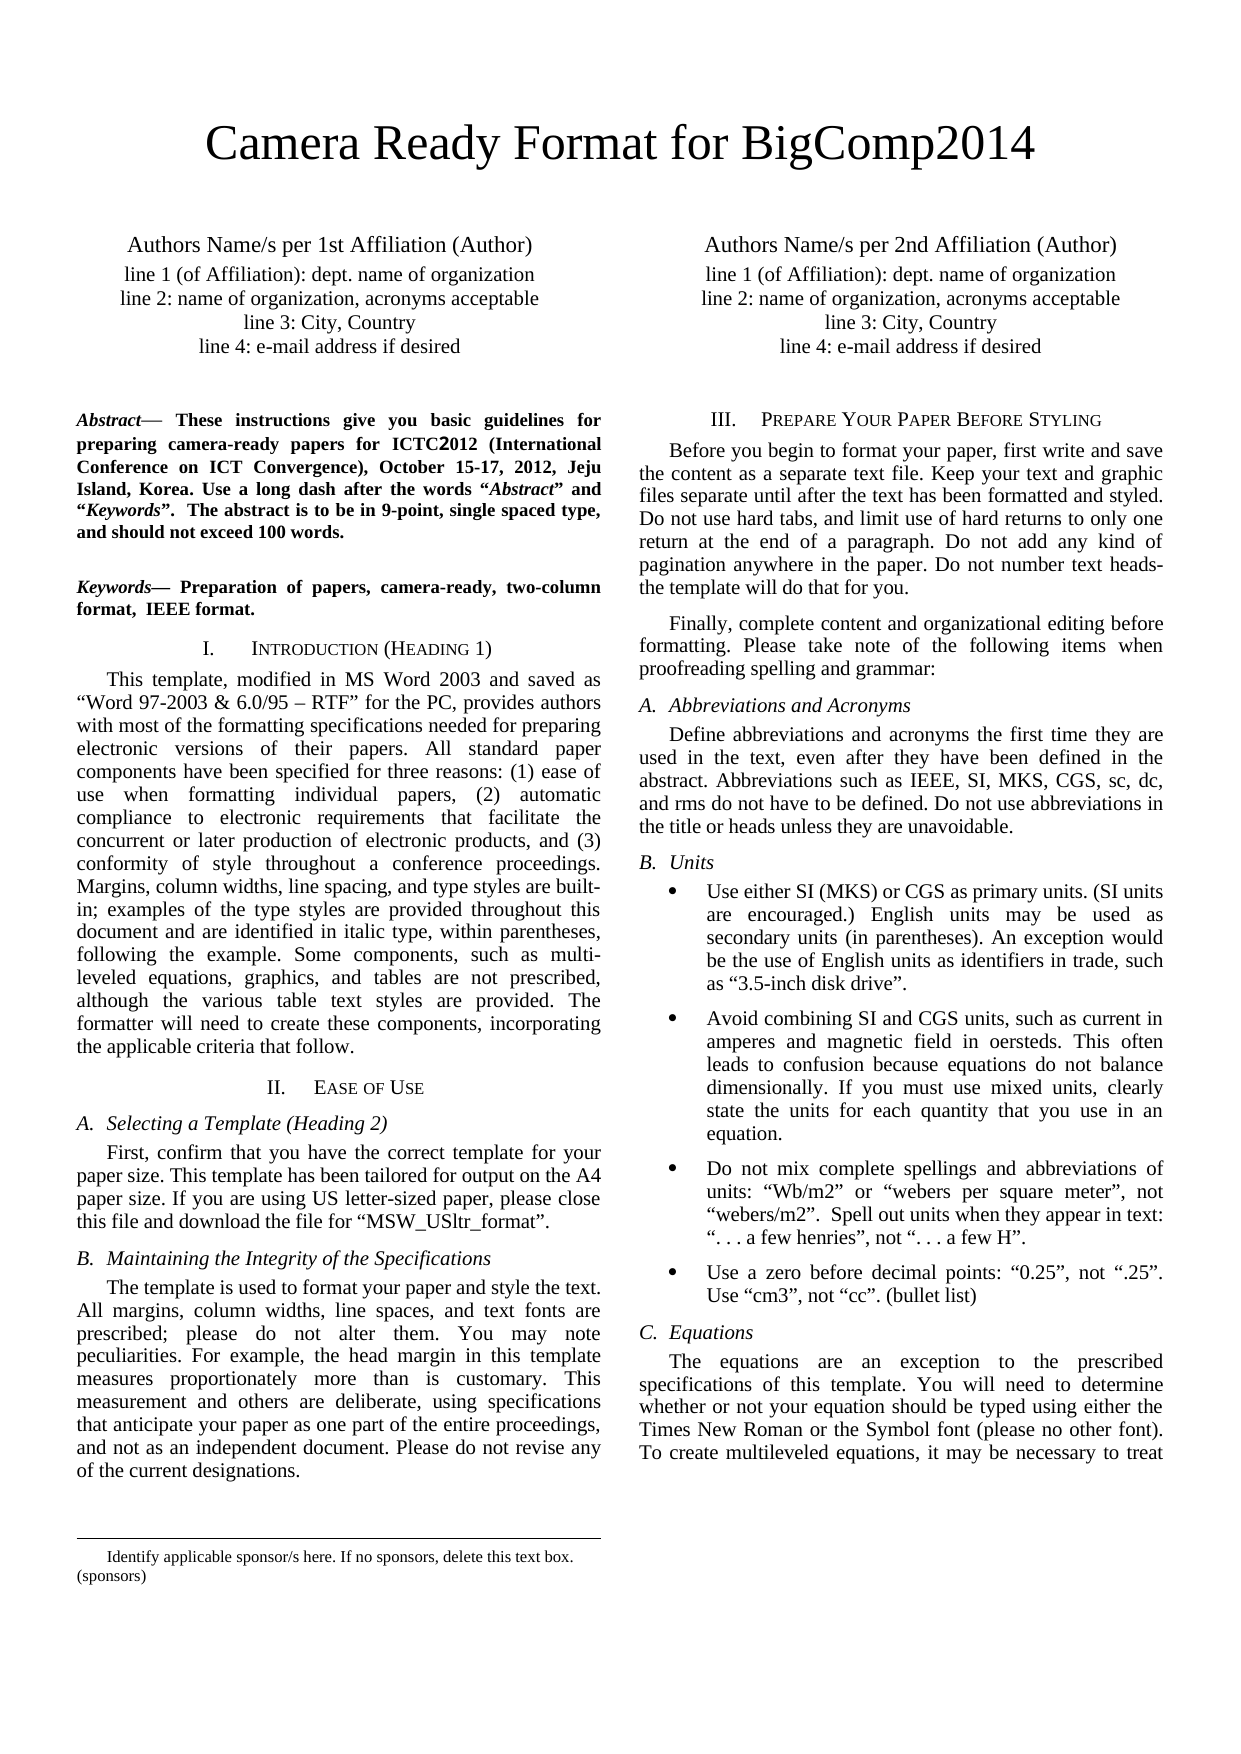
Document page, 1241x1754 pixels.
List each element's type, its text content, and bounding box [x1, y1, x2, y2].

text line 3: City, Country [657, 310, 1164, 334]
text Keywords— Preparation of papers, camera-ready, two-column format, IEEE format. [76, 576, 601, 619]
subtitle Maintaining the Integrity of the Specifications [76, 1246, 601, 1270]
text Authors Name/s per 1st Affiliation (Author) [76, 232, 582, 258]
text Define abbreviations and acronyms the first time they are used in the text, even after they have been defined in the abstract. Abbreviations such as IEEE, SI, MKS, CGS, sc, dc, and rms do not have to be defined. Do not use abbreviations in the title or heads unless they are unavoidable. [639, 723, 1164, 838]
list Use either SI (MKS) or CGS as primary units. (SI units are encouraged.) English units may be used as secondary units (in parentheses). An exception would be the use of English units as identifiers in trade, such as “3.5-inch disk drive”. [669, 880, 1164, 995]
list Use a zero before decimal points: “, not “. Use “cm3”, not “cc”. (bullet list) [669, 1261, 1164, 1307]
subtitle Ease of Use [76, 1075, 601, 1099]
subtitle Selecting a Template (Heading 2) [76, 1111, 601, 1135]
text Finally, complete content and organizational editing before formatting. Please take note of the following items when proofreading spelling and grammar: [639, 612, 1164, 680]
text First, confirm that you have the correct template for your paper size. This template has been tailored for output on the A4 paper size. If you are using letter-sized paper, please close this file and download the file for “MSW_USltr_format”. [76, 1142, 601, 1233]
subtitle Units [639, 850, 1164, 874]
subtitle Equations [639, 1319, 1164, 1344]
text Identify applicable sponsor/s here. If no sponsors, delete this text box. (sponsors) [77, 1543, 601, 1585]
text This template, modified in MS Word 2003 and saved as “Word 97-2003 & 6.0/95 – RTF” for the PC, provides authors with most of the formatting specifications needed for preparing electronic versions of their papers. All standard paper components have been specified for three reasons: (1) ease of use when formatting individual papers, (2) automatic compliance to electronic requirements that facilitate the concurrent or later production of electronic products, and (3) conformity of style throughout a conference proceedings. Margins, column widths, line spacing, and type styles are built-in; examples of the type styles are provided throughout this document and are identified in italic type, within parentheses, following the example. Some components, such as multi-leveled equations, graphics, and tables are not prescribed, although the various table text styles are provided. The formatter will need to create these components, incorporating the applicable criteria that follow. [76, 668, 601, 1058]
list Avoid combining SI and CGS units, such as current in amperes and magnetic field in oersteds. This often leads to confusion because equations do not balance dimensionally. If you must use mixed units, clearly state the units for each quantity that you use in an equation. [669, 1007, 1164, 1145]
text line 2: name of organization, acronyms acceptable [76, 286, 582, 310]
text line 3: City, Country [76, 310, 582, 334]
text Abstract— These instructions give you basic guidelines for preparing camera-ready papers for ICTC2012 (International Conference on ICT Convergence), October 15-17, 2012, Jeju Island, Korea. Use a long dash after the words “Abstract” and “Keywords”. The abstract is to be in 9-point, single spaced type, and should not exceed 100 words. [76, 406, 601, 542]
text line 4: e-mail address if desired [76, 334, 582, 358]
text line 2: name of organization, acronyms acceptable [657, 286, 1164, 310]
title Camera Ready Format for BigComp2014 [76, 112, 1164, 170]
text The template is used to format your paper and style the text. All margins, column widths, line spaces, and text fonts are prescribed; please do not alter them. You may note peculiarities. For example, the head margin in this template measures proportionately more than is customary. This measurement and others are deliberate, using specifications that anticipate your paper as one part of the entire proceedings, and not as an independent document. Please do not revise any of the current designations. [76, 1276, 601, 1482]
subtitle Prepare Your Paper Before Styling [639, 406, 1164, 431]
text Before you begin to format your paper, first write and save the content as a separate text file. Keep your text and graphic files separate until after the text has been formatted and styled. Do not use hard tabs, and limit use of hard returns to only one return at the end of a paragraph. Do not add any kind of pagination anywhere in the paper. Do not number text heads-the template will do that for you. [639, 439, 1164, 599]
list Do not mix complete spellings and abbreviations of units: “Wb/m2” or “webers per square meter”, not “webers/m2”. Spell out units when they appear in text: “. . . a few henries”, not “. . . a few H”. [669, 1157, 1164, 1249]
subtitle Abbreviations and Acronyms [639, 693, 1164, 717]
text Authors Name/s per 2nd Affiliation (Author) [657, 232, 1164, 258]
text line 1 (of Affiliation): dept. name of organization [76, 262, 582, 286]
text line 1 (of Affiliation): dept. name of organization [657, 262, 1164, 286]
text line 4: e-mail address if desired [657, 334, 1164, 358]
subtitle Introduction (Heading 1) [76, 636, 601, 660]
